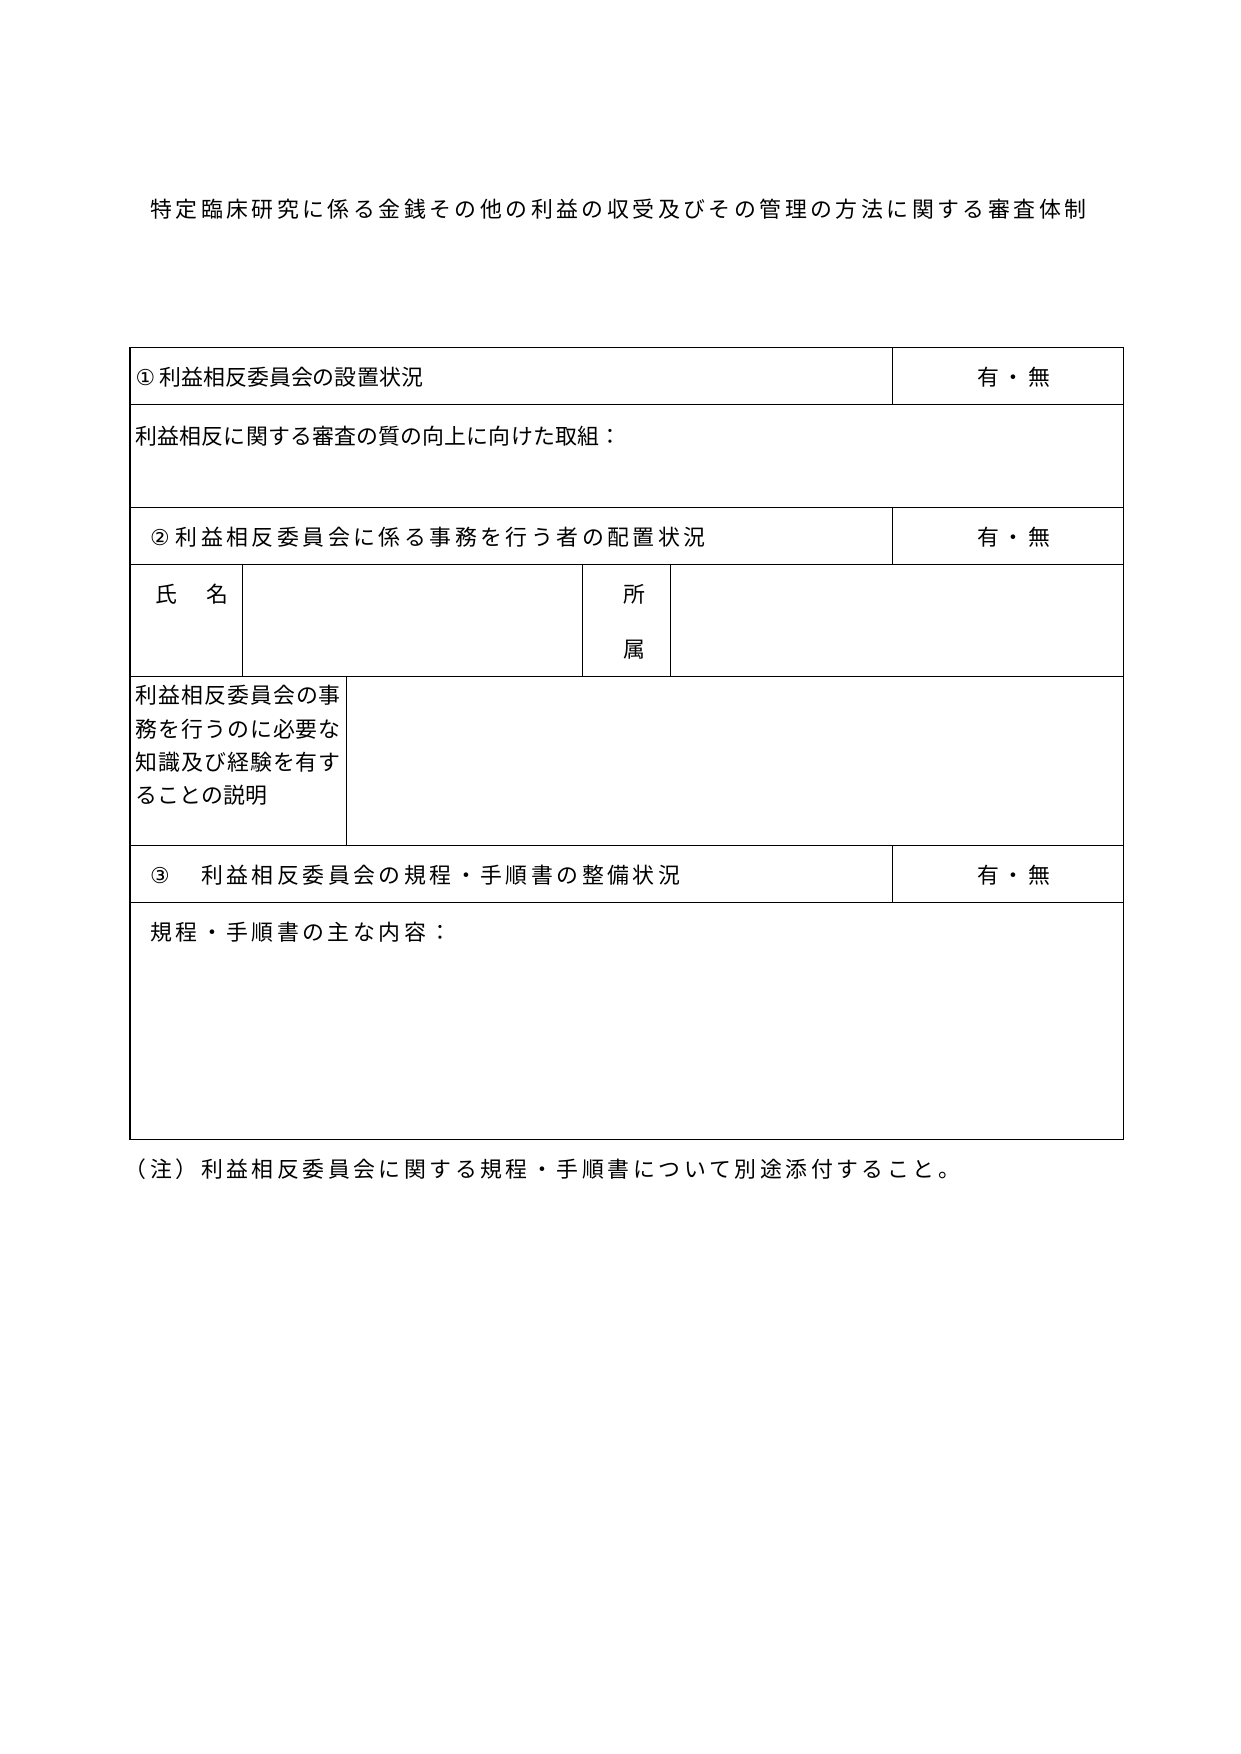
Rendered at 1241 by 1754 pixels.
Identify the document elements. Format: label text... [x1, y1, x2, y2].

table_cell 利益相反委員会の事務を行うのに必要な知識及び経験を有することの説明 [131, 677, 346, 845]
text 特定臨床研究に係る金銭その他の利益の収受及びその管理の方法に関する審査体制 [124, 180, 1116, 236]
table_cell 氏 名 [131, 565, 242, 676]
table_cell 規程・手順書の主な内容： [131, 903, 1123, 1139]
table_cell 有・無 [893, 508, 1123, 563]
table_cell [243, 565, 582, 676]
text （注）利益相反委員会に関する規程・手順書について別途添付すること。 [124, 1140, 1116, 1196]
table_cell [671, 565, 1123, 676]
table_cell 所 属 [583, 565, 670, 676]
table_cell 利益相反に関する審査の質の向上に向けた取組： [131, 405, 1123, 507]
table_cell ②利益相反委員会に係る事務を行う者の配置状況 [131, 508, 892, 563]
table_header 有・無 [893, 348, 1123, 404]
table_cell ③利益相反委員会の規程・手順書の整備状況 [131, 846, 892, 902]
table_cell [347, 677, 1123, 845]
table_cell 有・無 [893, 846, 1123, 902]
table_header ①利益相反委員会の設置状況 [131, 348, 892, 404]
